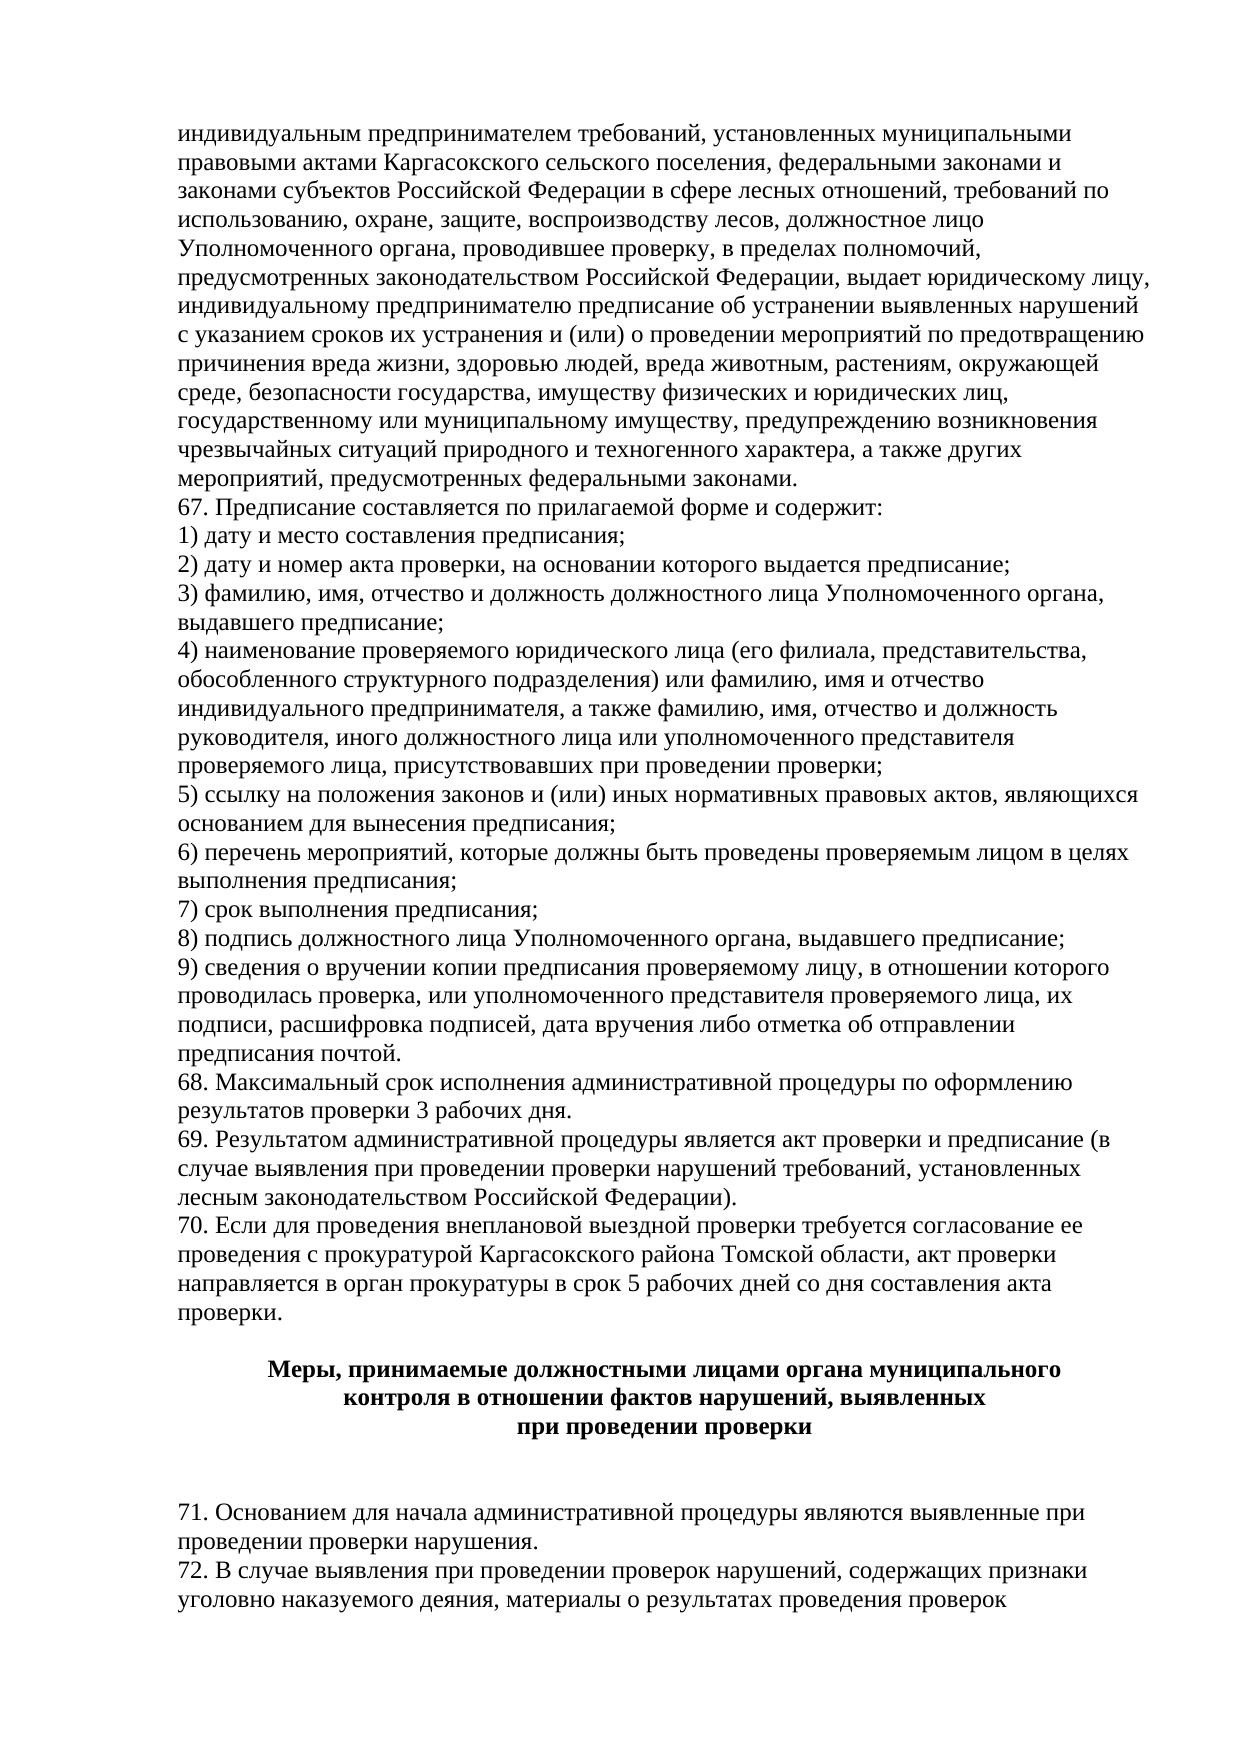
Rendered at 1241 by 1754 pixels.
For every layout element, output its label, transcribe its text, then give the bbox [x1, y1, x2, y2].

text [177, 1440, 1152, 1612]
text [177, 118, 1152, 1354]
text Меры, принимаемые должностными лицами органа муниципального контроля в отношении фактов нарушений, выявленных при проведении проверки [177, 1354, 1152, 1440]
